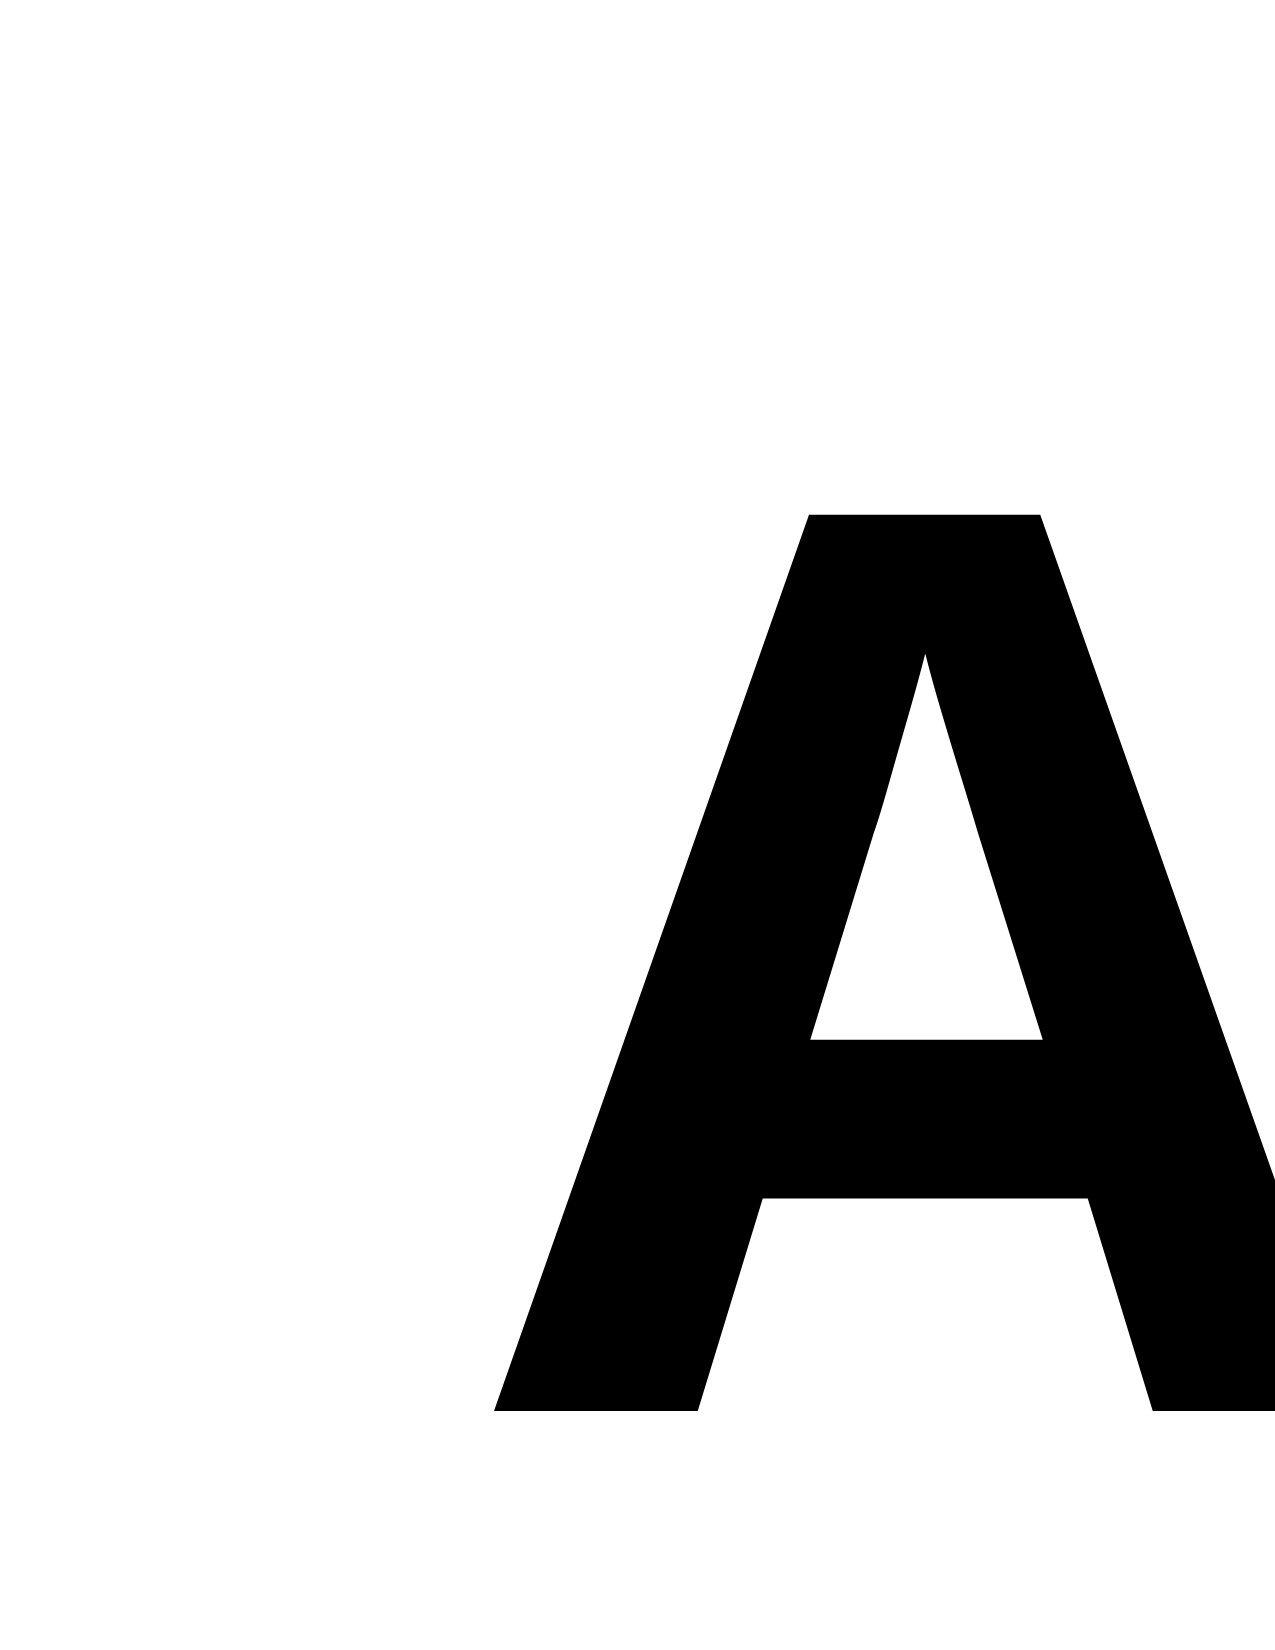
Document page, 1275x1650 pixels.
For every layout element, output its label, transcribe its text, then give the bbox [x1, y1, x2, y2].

text ANIMAL [75, 75, 1200, 1575]
